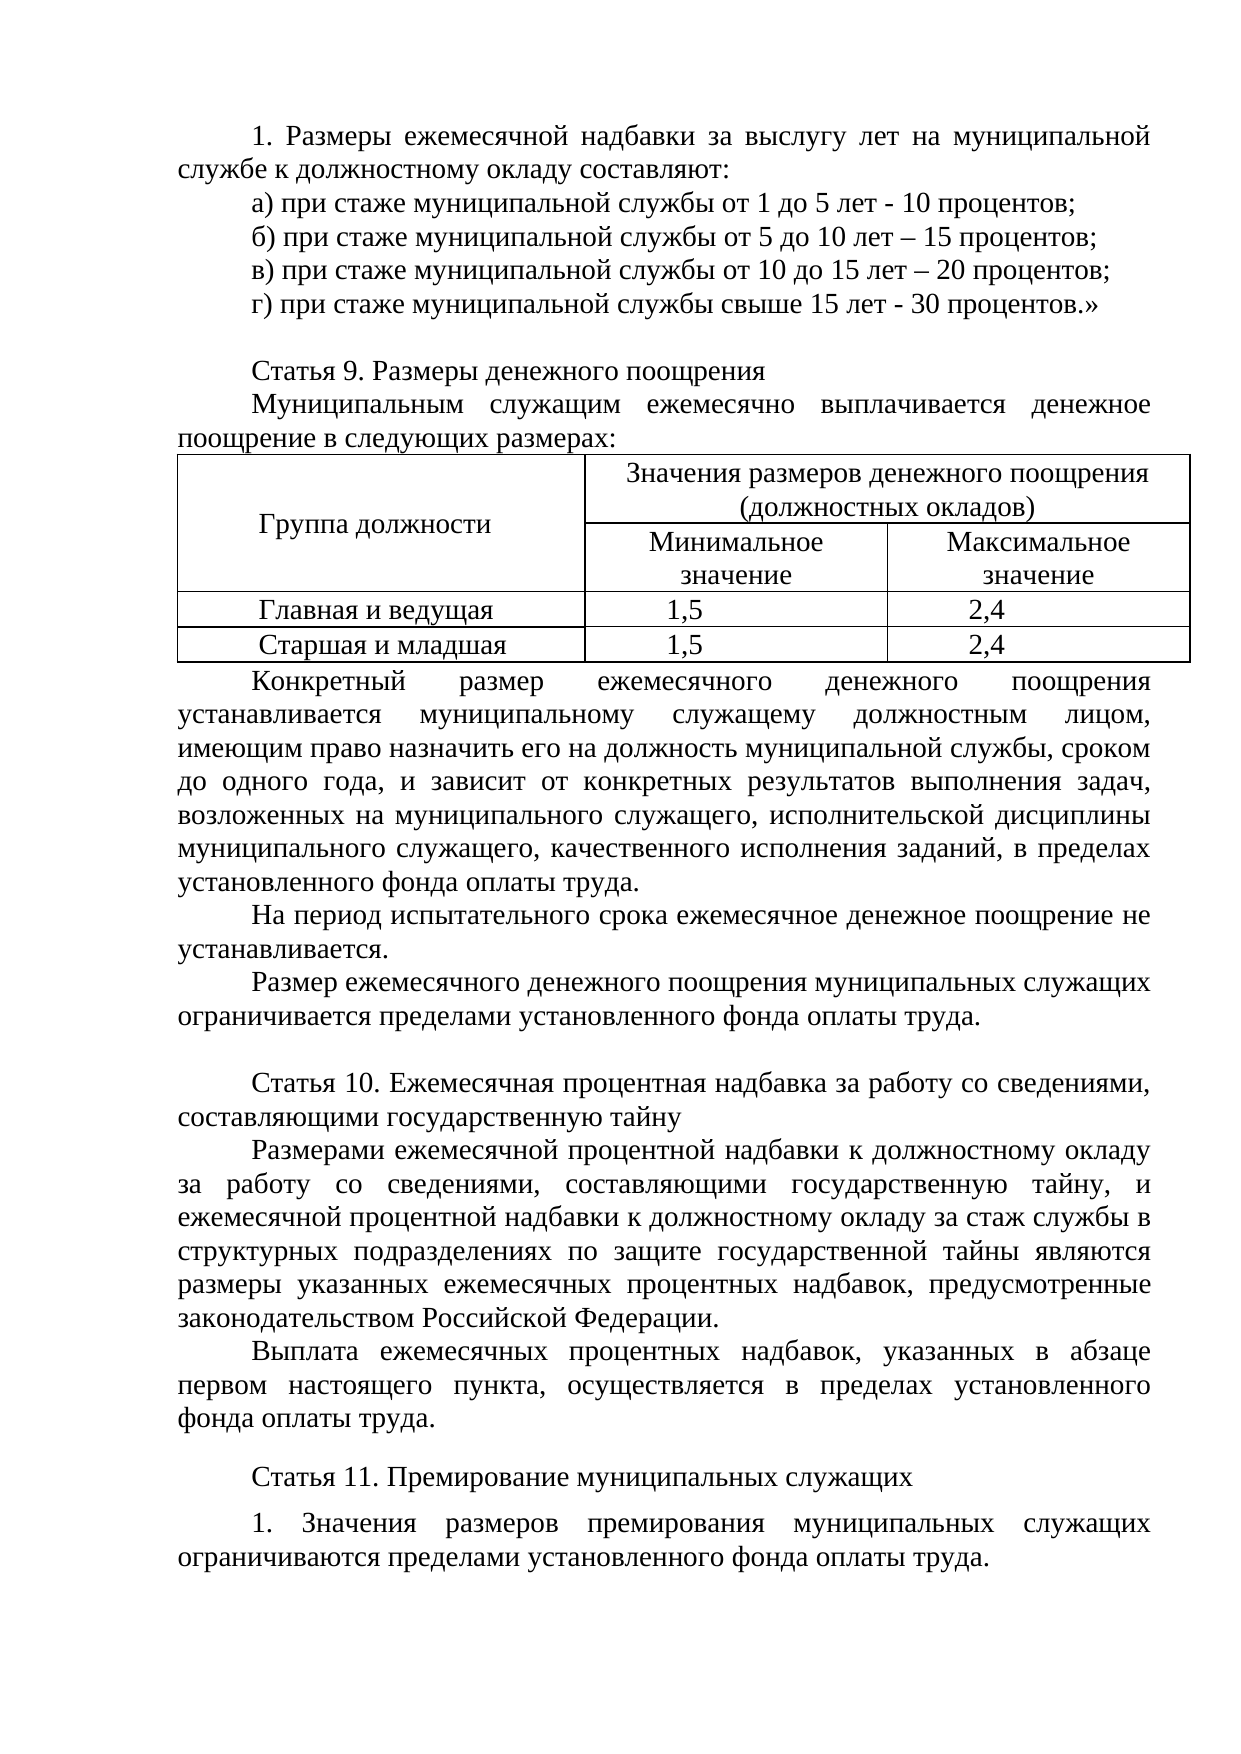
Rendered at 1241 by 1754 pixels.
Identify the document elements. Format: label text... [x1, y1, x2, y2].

text Конкретный размер ежемесячного денежного поощрения устанавливается муниципальному служащему должностным лицом, имеющим право назначить его на должность муниципальной службы, сроком до одного года, и зависит от конкретных результатов выполнения задач, возложенных на муниципального служащего, исполнительской дисциплины муниципального служащего, качественного исполнения заданий, в пределах установленного фонда оплаты труда. [177, 663, 1152, 897]
table_cell Старшая и младшая [178, 628, 584, 661]
text Размерами ежемесячной процентной надбавки к должностному окладу за работу со сведениями, составляющими государственную тайну, и ежемесячной процентной надбавки к должностному окладу за стаж службы в структурных подразделениях по защите государственной тайны являются размеры указанных ежемесячных процентных надбавок, предусмотренные законодательством Российской Федерации. [177, 1132, 1152, 1333]
text Статья 9. Размеры денежного поощрения [177, 353, 1152, 386]
text в) при стаже муниципальной службы от 10 до 15 лет – 20 процентов; [177, 252, 1152, 286]
table_header Значения размеров денежного поощрения (должностных окладов) [586, 455, 1189, 522]
text б) при стаже муниципальной службы от 5 до 10 лет – 15 процентов; [177, 219, 1152, 252]
table_cell 1,5 [586, 592, 887, 626]
text Статья 10. Ежемесячная процентная надбавка за работу со сведениями, составляющими государственную тайну [177, 1065, 1152, 1132]
text Размер ежемесячного денежного поощрения муниципальных служащих ограничивается пределами установленного фонда оплаты труда. [177, 964, 1152, 1032]
text 1. Значения размеров премирования муниципальных служащих ограничиваются пределами установленного фонда оплаты труда. [177, 1505, 1152, 1572]
table_cell 2,4 [888, 592, 1189, 626]
text г) при стаже муниципальной службы свыше 15 лет - 30 процентов.» [177, 286, 1152, 319]
text Выплата ежемесячных процентных надбавок, указанных в абзаце первом настоящего пункта, осуществляется в пределах установленного фонда оплаты труда. [177, 1333, 1152, 1434]
table_cell 1,5 [586, 627, 887, 661]
table_header Группа должности [178, 455, 584, 591]
table_cell Максимальное значение [888, 524, 1189, 591]
table_cell Главная и ведущая [178, 592, 584, 626]
table_cell 2,4 [888, 627, 1189, 661]
text 1. Размеры ежемесячной надбавки за выслугу лет на муниципальной службе к должностному окладу составляют: [177, 118, 1152, 185]
text Статья 11. Премирование муниципальных служащих [177, 1459, 1152, 1493]
table_cell Минимальное значение [586, 524, 887, 591]
text а) при стаже муниципальной службы от 1 до 5 лет - 10 процентов; [177, 185, 1152, 219]
text На период испытательного срока ежемесячное денежное поощрение не устанавливается. [177, 897, 1152, 964]
text Муниципальным служащим ежемесячно выплачивается денежное поощрение в следующих размерах: [177, 386, 1152, 453]
